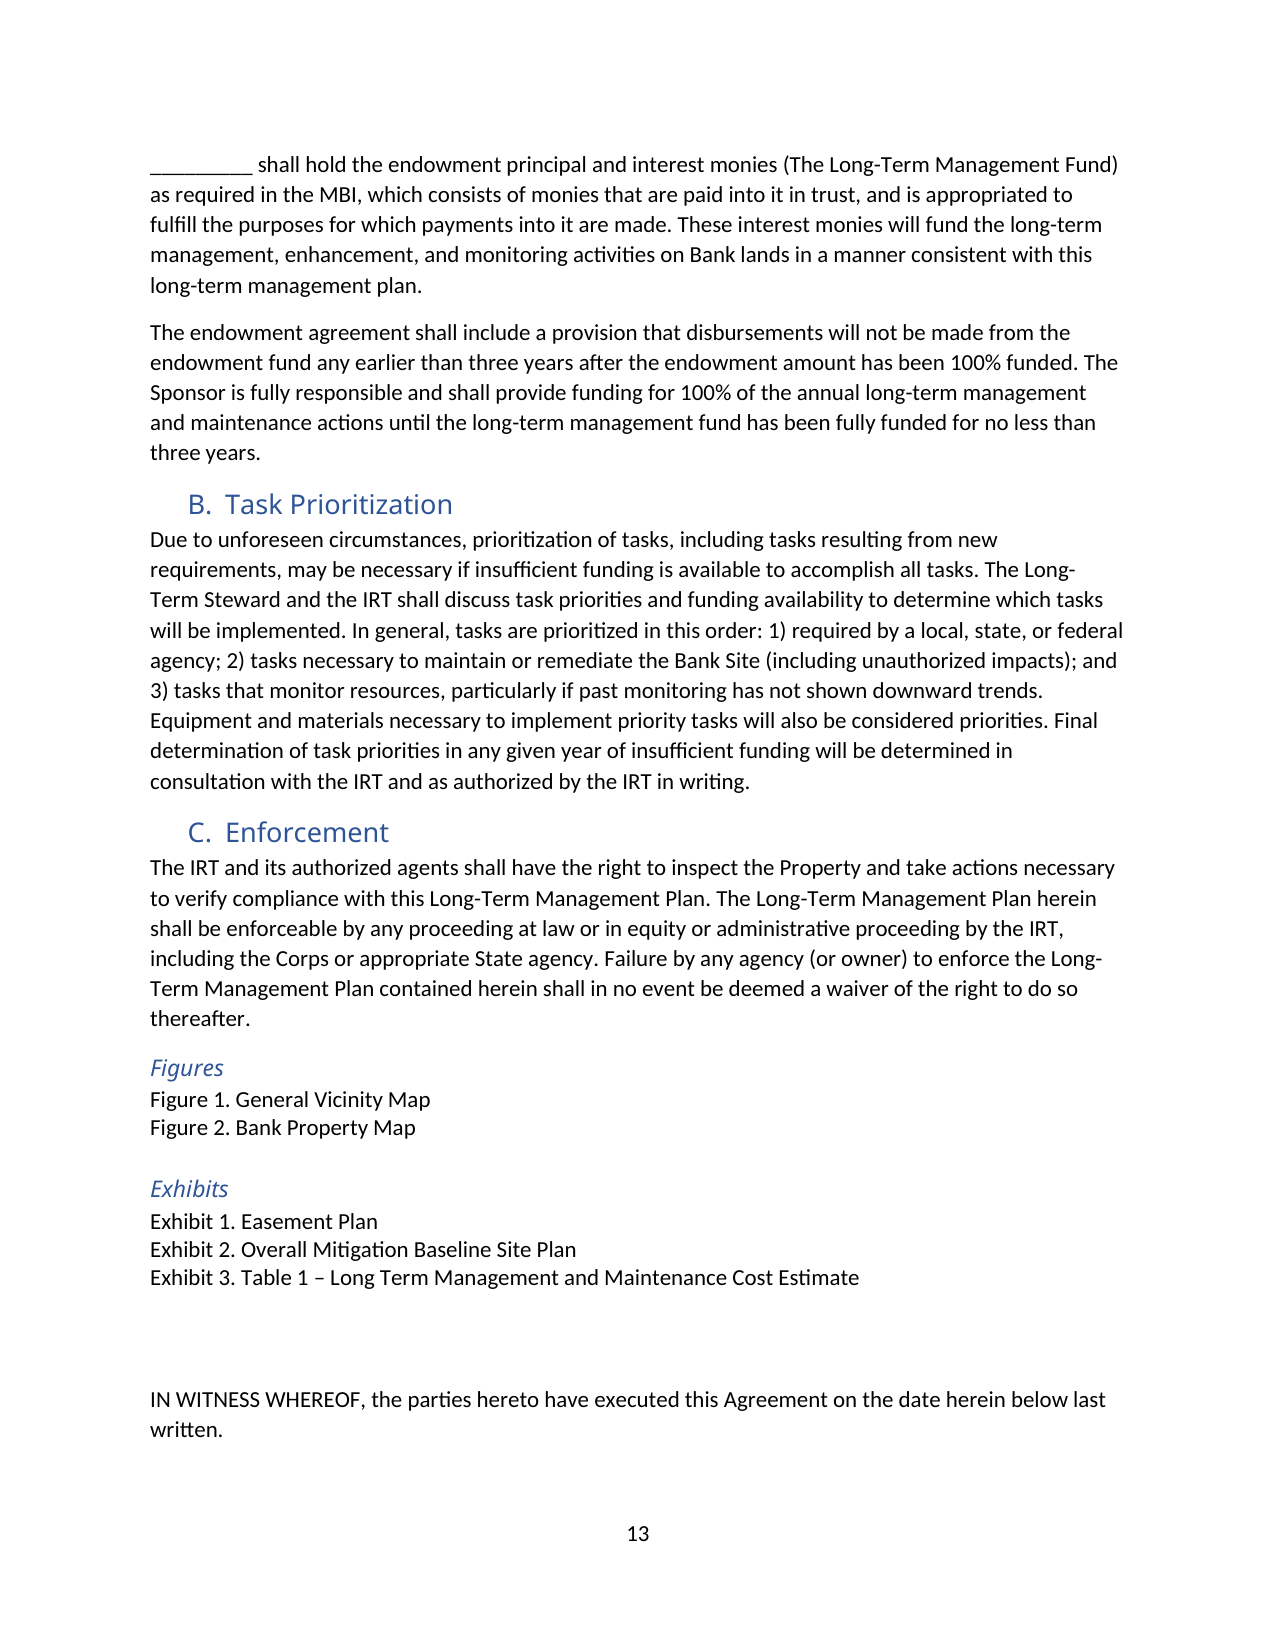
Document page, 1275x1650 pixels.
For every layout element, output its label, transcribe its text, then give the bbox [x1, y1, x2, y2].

text _________ shall hold the endowment principal and interest monies (The Long-Term Management Fund) as required in the MBI, which consists of monies that are paid into it in trust, and is appropriated to fulfill the purposes for which payments into it are made. These interest monies will fund the long-term management, enhancement, and monitoring activities on Bank lands in a manner consistent with this long-term management plan. [150, 150, 1125, 299]
subtitle Task Prioritization [187, 485, 1125, 522]
text The endowment agreement shall include a provision that disbursements will not be made from the endowment fund any earlier than three years after the endowment amount has been 100% funded. The Sponsor is fully responsible and shall provide funding for 100% of the annual long-term management and maintenance actions until the long-term management fund has been fully funded for no less than three years. [150, 318, 1125, 467]
text Exhibit 2. Overall Mitigation Baseline Site Plan [150, 1235, 1125, 1263]
subtitle Enforcement [187, 814, 1125, 851]
text Exhibit 3. Table 1 – Long Term Management and Maintenance Cost Estimate [150, 1263, 1125, 1291]
text IN WITNESS WHEREOF, the parties hereto have executed this Agreement on the date herein below last written. [150, 1385, 1125, 1443]
text Figure 1. General Vicinity Map [150, 1085, 1125, 1113]
text The IRT and its authorized agents shall have the right to inspect the Property and take actions necessary to verify compliance with this Long-Term Management Plan. The Long-Term Management Plan herein shall be enforceable by any proceeding at law or in equity or administrative proceeding by the IRT, including the Corps or appropriate State agency. Failure by any agency (or owner) to enforce the Long-Term Management Plan contained herein shall in no event be deemed a waiver of the right to do so thereafter. [150, 853, 1125, 1033]
text Due to unforeseen circumstances, prioritization of tasks, including tasks resulting from new requirements, may be necessary if insufficient funding is available to accomplish all tasks. The Long-Term Steward and the IRT shall discuss task priorities and funding availability to determine which tasks will be implemented. In general, tasks are prioritized in this order: 1) required by a local, state, or federal agency; 2) tasks necessary to maintain or remediate the Bank Site (including unauthorized impacts); and 3) tasks that monitor resources, particularly if past monitoring has not shown downward trends. Equipment and materials necessary to implement priority tasks will also be considered priorities. Final determination of task priorities in any given year of insufficient funding will be determined in consultation with the IRT and as authorized by the IRT in writing. [150, 525, 1125, 795]
text Exhibit 1. Easement Plan [150, 1207, 1125, 1235]
subtitle Figures [150, 1051, 1125, 1083]
text Figure 2. Bank Property Map [150, 1113, 1125, 1141]
subtitle Exhibits [150, 1173, 1125, 1205]
